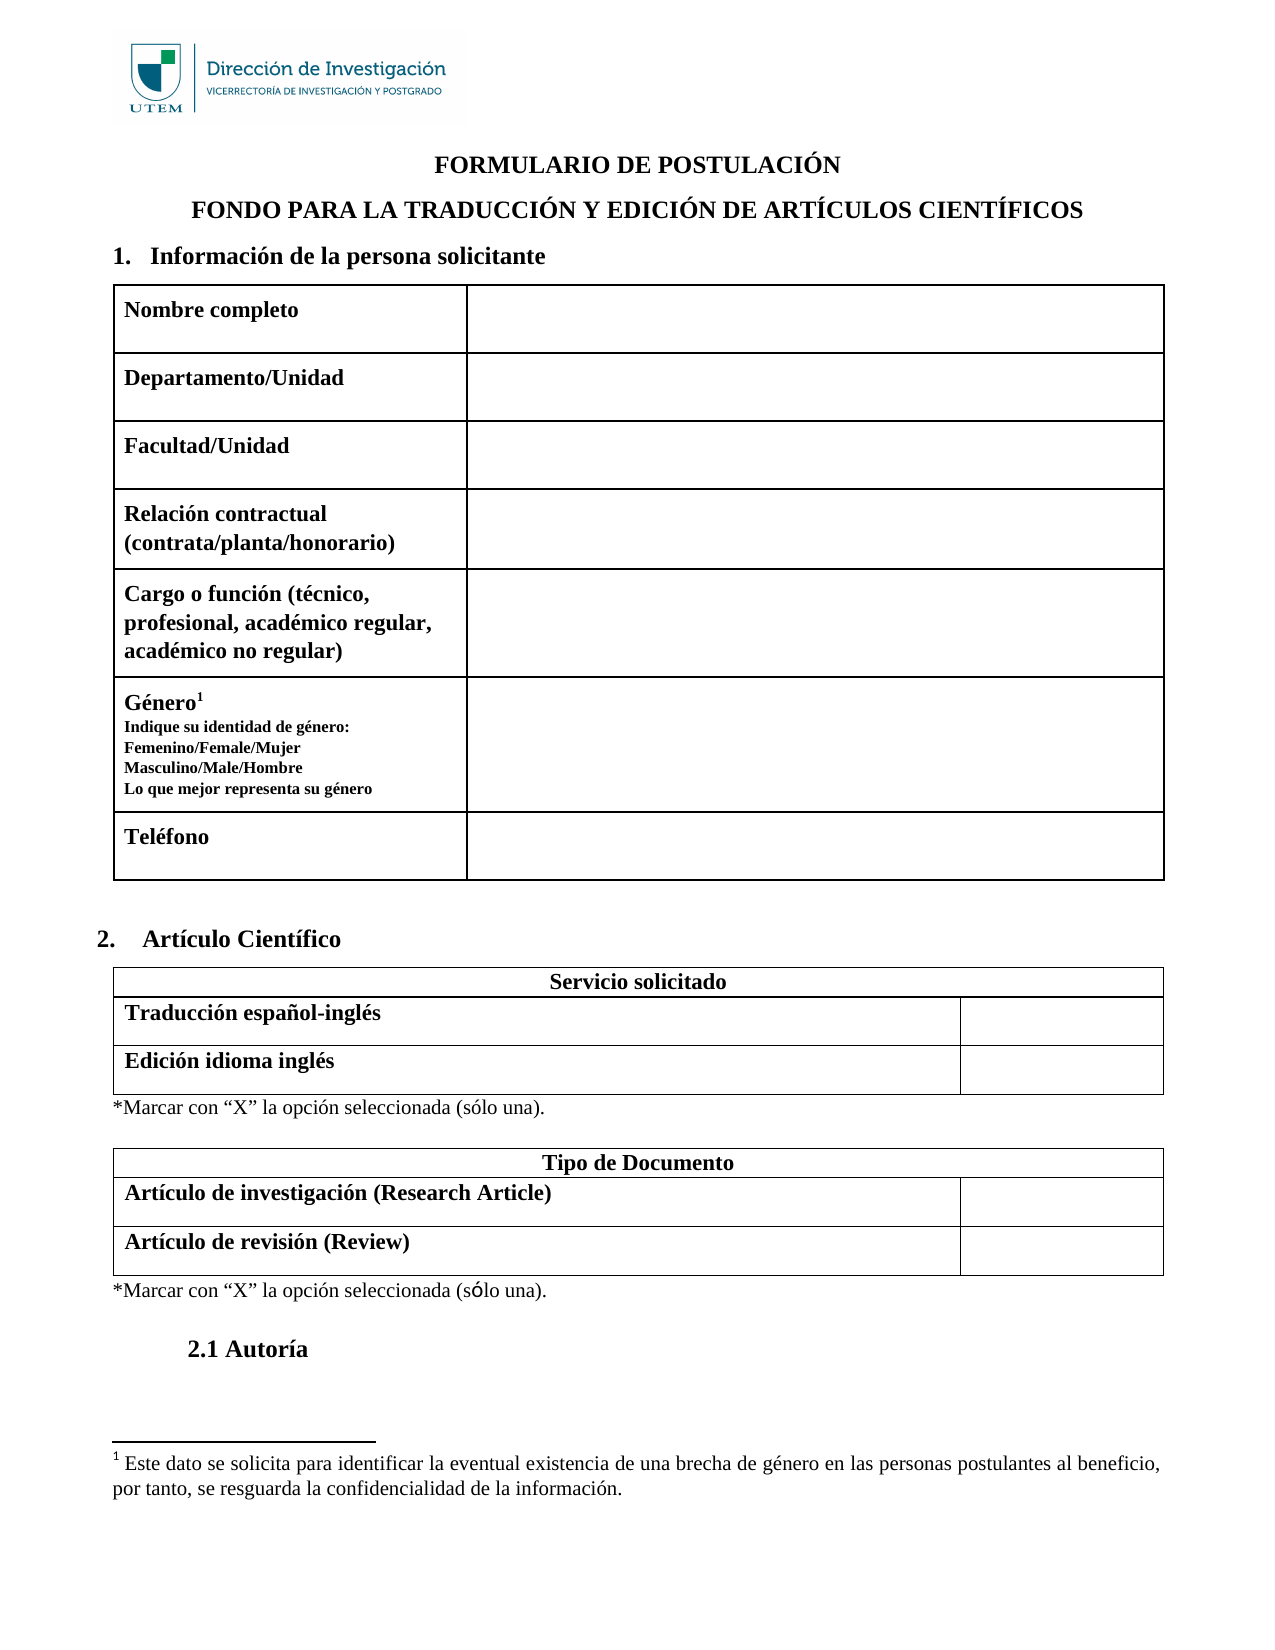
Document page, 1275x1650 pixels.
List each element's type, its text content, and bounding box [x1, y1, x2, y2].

table_cell Relación contractual (contrata/planta/honorario) [115, 490, 466, 568]
list Artículo Científico [97, 924, 1162, 952]
table_cell [961, 1178, 1163, 1226]
table_header Tipo de Documento [114, 1149, 1163, 1177]
table_cell [961, 998, 1163, 1045]
table_cell [468, 490, 1163, 568]
table_cell Facultad/Unidad [115, 422, 466, 488]
list Autoría [187, 1334, 1162, 1363]
table_cell [961, 1227, 1163, 1274]
text *Marcar con “X” la opción seleccionada (sólo una). [112, 1095, 1162, 1119]
table_header Nombre completo [115, 286, 466, 352]
table_cell [468, 678, 1163, 811]
table_header [468, 286, 1163, 352]
table_cell [468, 813, 1163, 878]
table_header Servicio solicitado [114, 968, 1163, 996]
table_cell Género Indique su identidad de género: Femenino/Female/Mujer Masculino/Male/Hombre Lo que mejor representa su género [115, 678, 466, 811]
picture [112, 29, 467, 125]
table_cell Cargo o función (técnico, profesional, académico regular, académico no regular) [115, 570, 466, 676]
table_cell Departamento/Unidad [115, 354, 466, 420]
table_cell Artículo de investigación (Research Article) [114, 1178, 960, 1226]
table_cell Teléfono [115, 813, 466, 878]
table_cell [468, 570, 1163, 676]
table_cell [468, 354, 1163, 420]
table_cell Artículo de revisión (Review) [114, 1227, 960, 1274]
table_cell Edición idioma inglés [114, 1046, 960, 1094]
list Información de la persona solicitante [112, 241, 1162, 269]
table_cell [468, 422, 1163, 488]
text FONDO PARA LA TRADUCCIÓN Y EDICIÓN DE ARTÍCULOS CIENTÍFICOS [112, 195, 1162, 224]
text FORMULARIO DE POSTULACIÓN [112, 150, 1162, 179]
text *Marcar con “X” la opción seleccionada (sólo una). [112, 1276, 1162, 1304]
table_cell [961, 1046, 1163, 1094]
table_cell Traducción español-inglés [114, 998, 960, 1045]
